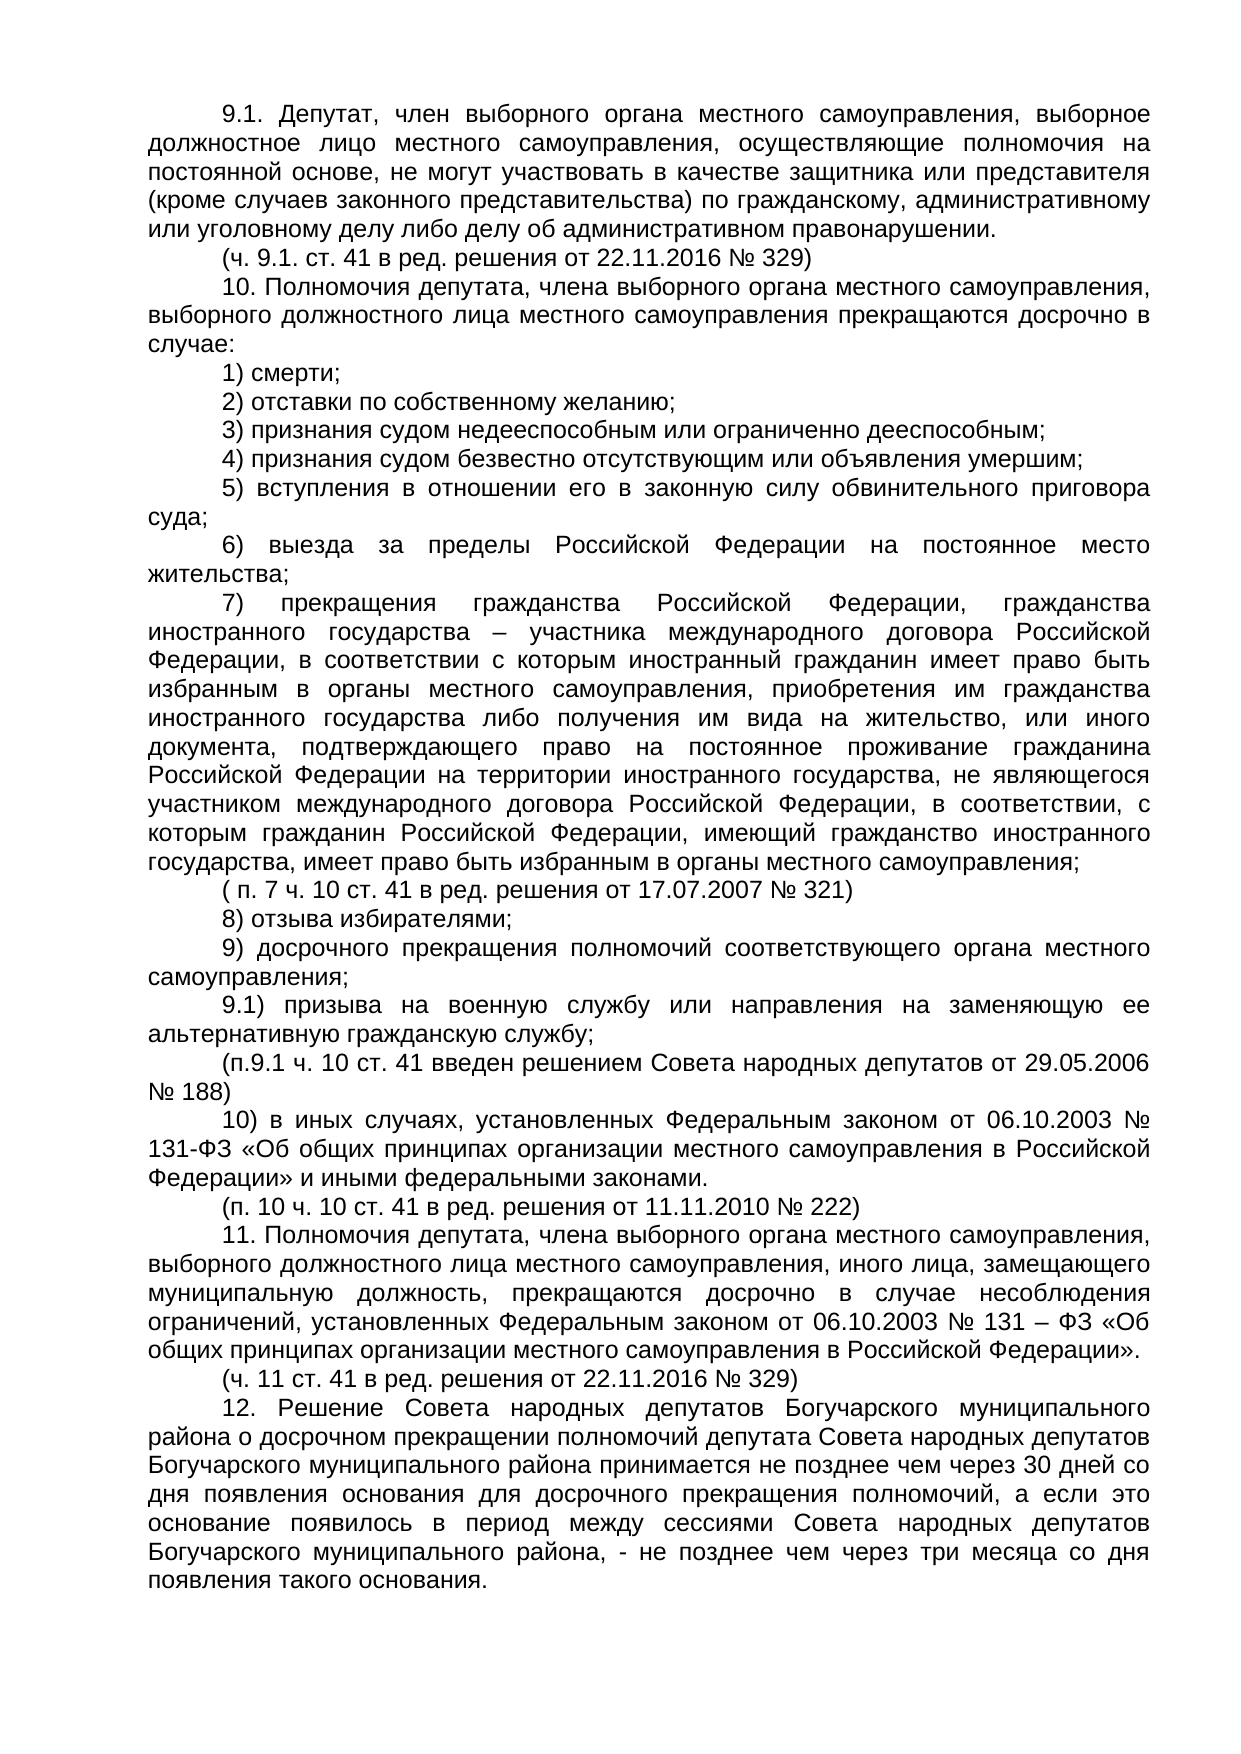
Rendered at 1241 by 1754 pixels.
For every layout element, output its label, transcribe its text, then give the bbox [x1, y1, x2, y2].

text (п.9.1 ч. 10 ст. 41 введен решением Совета народных депутатов от 29.05.2006 № 188) [148, 1048, 1152, 1105]
text 6) выезда за пределы Российской Федерации на постоянное место жительства; [148, 530, 1152, 588]
text 4) признания судом безвестно отсутствующим или объявления умершим; [148, 444, 1152, 473]
text 10) в иных случаях, установленных Федеральным законом от 06.10.2003 № 131-ФЗ «Об общих принципах организации местного самоуправления в Российской Федерации» и иными федеральными законами. [148, 1105, 1152, 1192]
text 9) досрочного прекращения полномочий соответствующего органа местного самоуправления; [148, 933, 1152, 990]
text 9.1. Депутат, член выборного органа местного самоуправления, выборное должностное лицо местного самоуправления, осуществляющие полномочия на постоянной основе, не могут участвовать в качестве защитника или представителя (кроме случаев законного представительства) по гражданскому, административному или уголовному делу либо делу об административном правонарушении. [148, 99, 1152, 243]
text (ч. 9.1. ст. 41 в ред. решения от 22.11.2016 № 329) [148, 243, 1152, 272]
text 10. Полномочия депутата, члена выборного органа местного самоуправления, выборного должностного лица местного самоуправления прекращаются досрочно в случае: [148, 272, 1152, 358]
text 9.1) призыва на военную службу или направления на заменяющую ее альтернативную гражданскую службу; [148, 990, 1152, 1048]
text ( п. 7 ч. 10 ст. 41 в ред. решения от 17.07.2007 № 321) [148, 875, 1152, 904]
text (ч. 11 ст. 41 в ред. решения от 22.11.2016 № 329) [148, 1364, 1152, 1393]
text 11. Полномочия депутата, члена выборного органа местного самоуправления, выборного должностного лица местного самоуправления, иного лица, замещающего муниципальную должность, прекращаются досрочно в случае несоблюдения ограничений, установленных Федеральным законом от 06.10.2003 № 131 – ФЗ «Об общих принципах организации местного самоуправления в Российской Федерации». [148, 1220, 1152, 1364]
text 5) вступления в отношении его в законную силу обвинительного приговора суда; [148, 473, 1152, 530]
text 2) отставки по собственному желанию; [148, 387, 1152, 415]
text (п. 10 ч. 10 ст. 41 в ред. решения от 11.11.2010 № 222) [148, 1192, 1152, 1220]
text 1) смерти; [148, 358, 1152, 387]
text 12. Решение Совета народных депутатов Богучарского муниципального района о досрочном прекращении полномочий депутата Совета народных депутатов Богучарского муниципального района принимается не позднее чем через 30 дней со дня появления основания для досрочного прекращения полномочий, а если это основание появилось в период между сессиями Совета народных депутатов Богучарского муниципального района, - не позднее чем через три месяца со дня появления такого основания. [148, 1393, 1152, 1594]
text 3) признания судом недееспособным или ограниченно дееспособным; [148, 415, 1152, 444]
text 8) отзыва избирателями; [148, 904, 1152, 933]
text 7) прекращения гражданства Российской Федерации, гражданства иностранного государства – участника международного договора Российской Федерации, в соответствии с которым иностранный гражданин имеет право быть избранным в органы местного самоуправления, приобретения им гражданства иностранного государства либо получения им вида на жительство, или иного документа, подтверждающего право на постоянное проживание гражданина Российской Федерации на территории иностранного государства, не являющегося участником международного договора Российской Федерации, в соответствии, с которым гражданин Российской Федерации, имеющий гражданство иностранного государства, имеет право быть избранным в органы местного самоуправления; [148, 588, 1152, 875]
